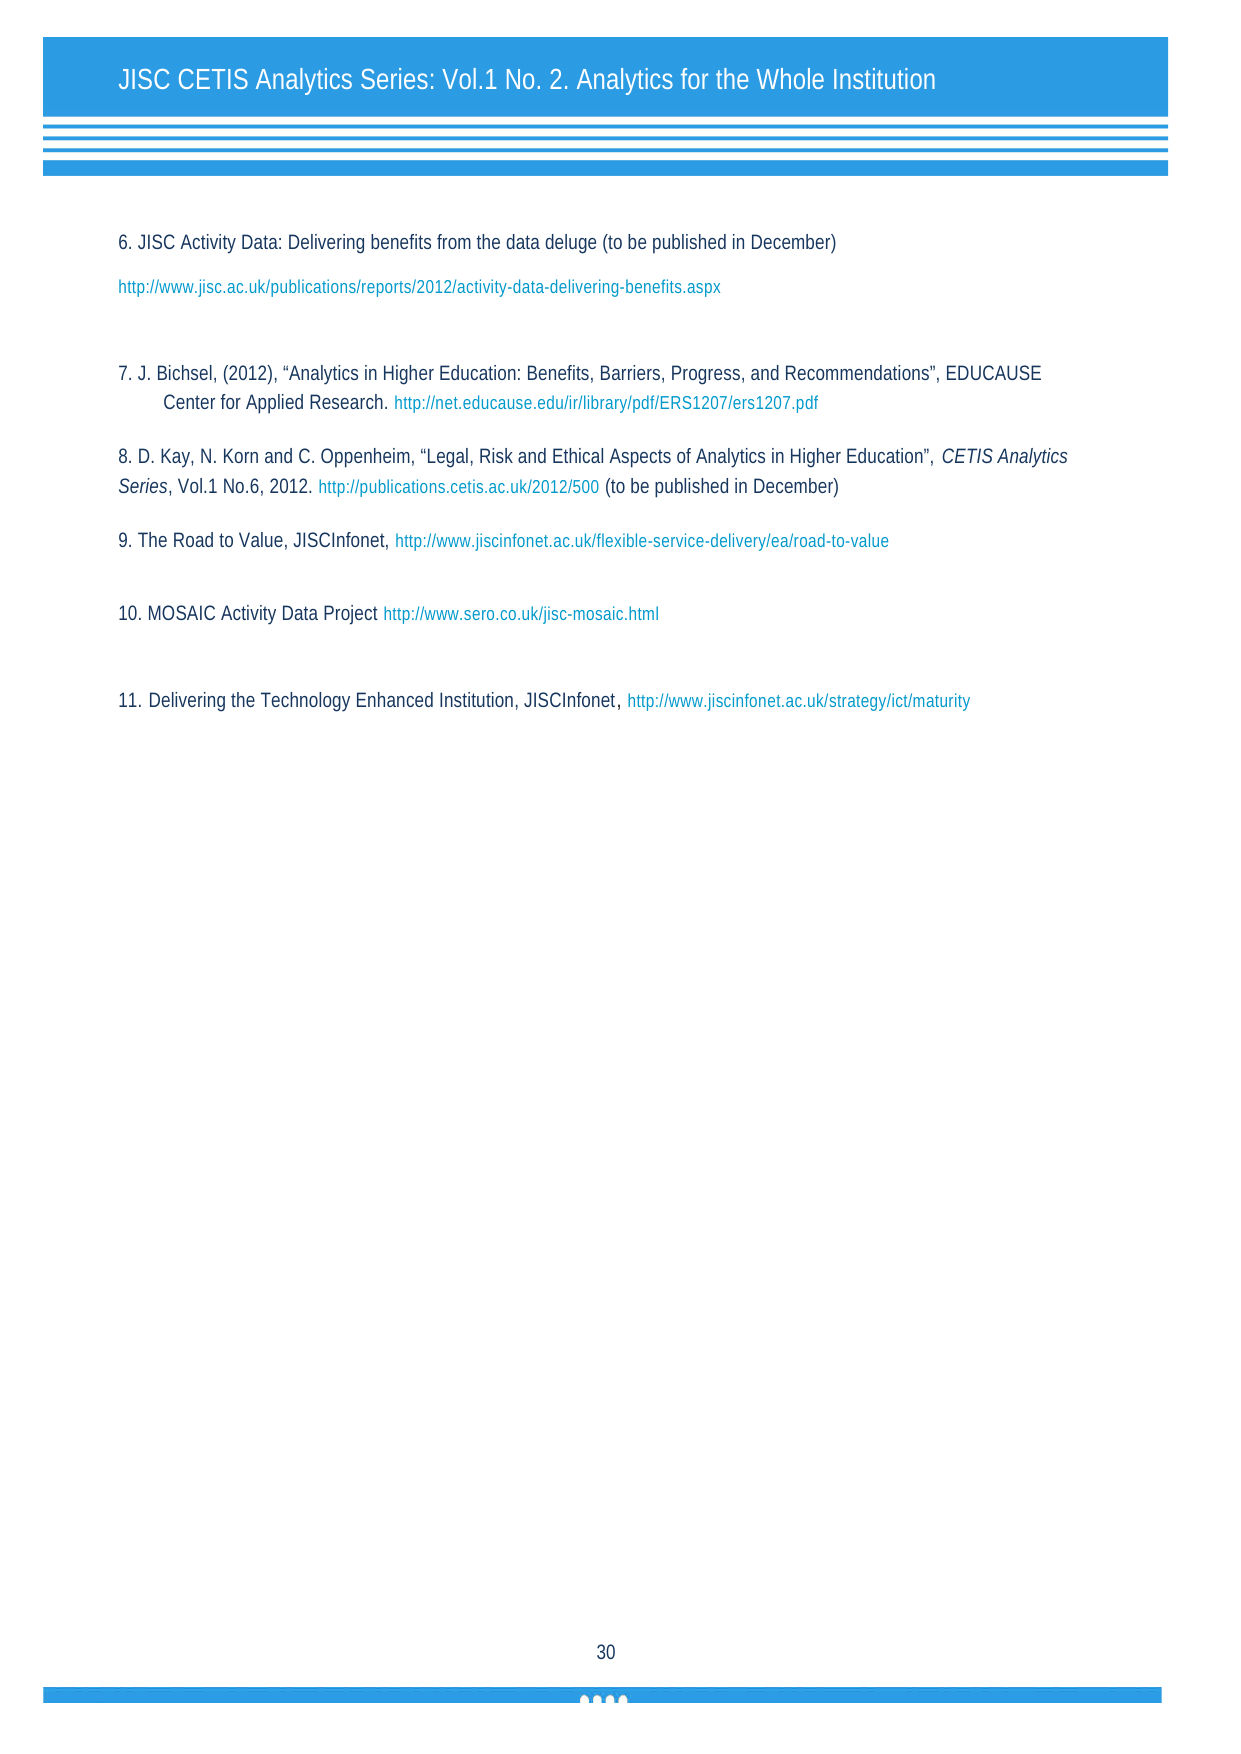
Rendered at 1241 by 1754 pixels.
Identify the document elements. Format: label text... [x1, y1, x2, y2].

text 8. D. Kay, N. Korn and C. Oppenheim, “Legal, Risk and Ethical Aspects of Analytics in Higher Education”, CETIS Analytics Series, Vol.1 No.6, 2012. http://publications.cetis.ac.uk/2012/500 (to be published in December) [118, 439, 1088, 498]
picture [43, 1687, 1162, 1703]
text 9. The Road to Value, JISCInfonet, http://www.jiscinfonet.ac.uk/flexible-service-delivery/ea/road-to-value [118, 523, 1088, 552]
text 7. J. Bichsel, (2012), “Analytics in Higher Education: Benefits, Barriers, Progress, and Recommendations”, EDUCAUSE Center for Applied Research. http://net.educause.edu/ir/library/pdf/ERS1207/ers1207.pdf [118, 356, 1088, 414]
picture [43, 37, 1169, 176]
text 6. JISC Activity Data: Delivering benefits from the data deluge (to be published in December) [118, 225, 1088, 254]
text 10. MOSAIC Activity Data Project http://www.sero.co.uk/jisc-mosaic.html [118, 596, 1088, 625]
text http://www.jisc.ac.uk/publications/reports/2012/activity-data-delivering-benefits.aspx [118, 268, 1088, 298]
text 11. Delivering the Technology Enhanced Institution, JISCInfonet, http://www.jiscinfonet.ac.uk/strategy/ict/maturity [118, 683, 1088, 712]
